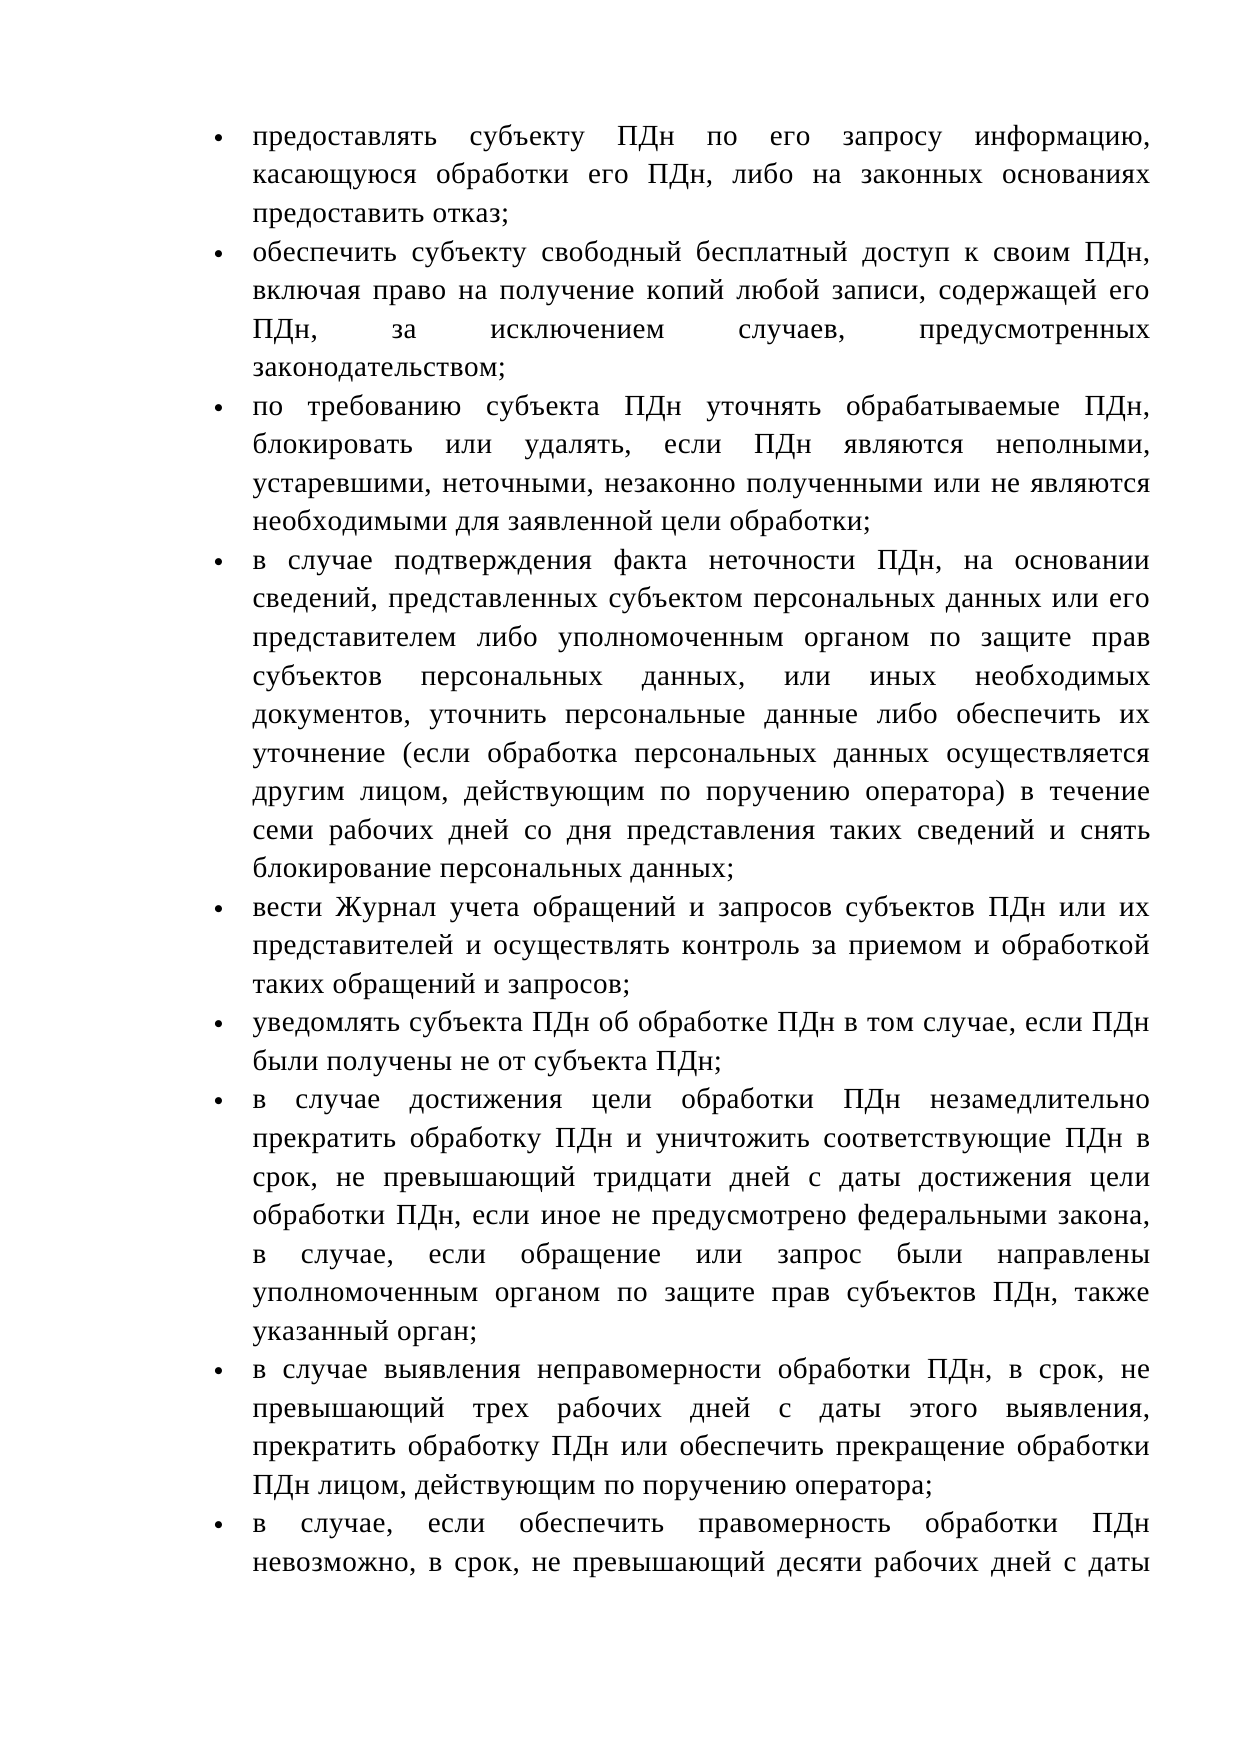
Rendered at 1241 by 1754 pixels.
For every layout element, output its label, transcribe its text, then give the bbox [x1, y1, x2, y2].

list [215, 1506, 1152, 1578]
list в случае выявления неправомерности обработки ПДн, в срок, не превышающий трех рабочих дней с даты этого выявления, прекратить обработку ПДн или обеспечить прекращение обработки ПДн лицом, действующим по поручению оператора; [215, 1351, 1152, 1501]
list по требованию субъекта ПДн уточнять обрабатываемые ПДн, блокировать или удалять, если ПДн являются неполными, устаревшими, неточными, незаконно полученными или не являются необходимыми для заявленной цели обработки; [215, 388, 1152, 537]
list в случае подтверждения факта неточности ПДн, на основании сведений, представленных субъектом персональных данных или его представителем либо уполномоченным органом по защите прав субъектов персональных данных, или иных необходимых документов, уточнить персональные данные либо обеспечить их уточнение (если обработка персональных данных осуществляется другим лицом, действующим по поручению оператора) в течение семи рабочих дней со дня представления таких сведений и снять блокирование персональных данных; [215, 542, 1152, 884]
list обеспечить субъекту свободный бесплатный доступ к своим ПДн, включая право на получение копий любой записи, содержащей его ПДн, за исключением случаев, предусмотренных законодательством; [215, 234, 1152, 383]
list в случае достижения цели обработки ПДн незамедлительно прекратить обработку ПДн и уничтожить соответствующие ПДн в срок, не превышающий тридцати дней с даты достижения цели обработки ПДн, если иное не предусмотрено федеральными закона, в случае, если обращение или запрос были направлены уполномоченным органом по защите прав субъектов ПДн, также указанный орган; [215, 1082, 1152, 1346]
list предоставлять субъекту ПДн по его запросу информацию, касающуюся обработки его ПДн, либо на законных основаниях предоставить отказ; [215, 118, 1152, 229]
list вести Журнал учета обращений и запросов субъектов ПДн или их представителей и осуществлять контроль за приемом и обработкой таких обращений и запросов; [215, 889, 1152, 999]
list уведомлять субъекта ПДн об обработке ПДн в том случае, если ПДн были получены не от субъекта ПДн; [215, 1004, 1152, 1077]
